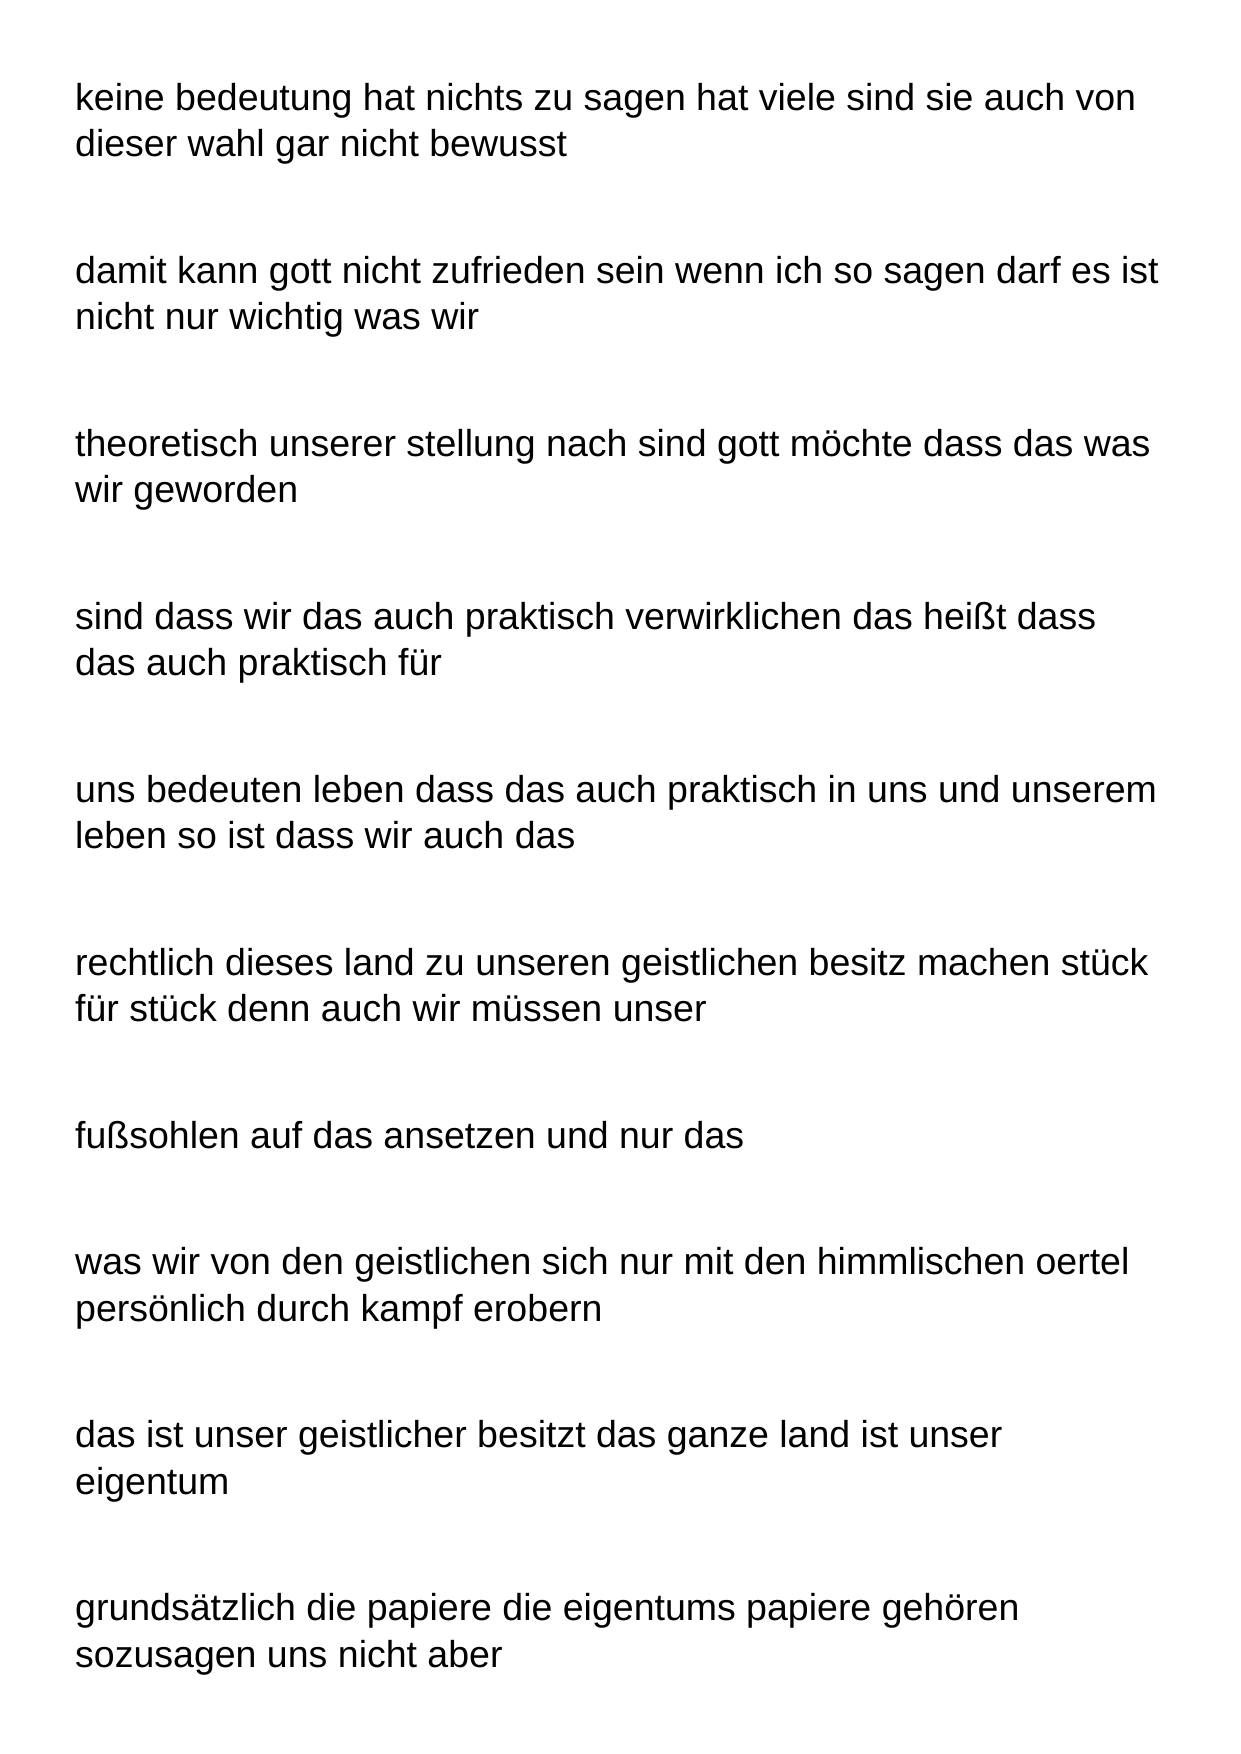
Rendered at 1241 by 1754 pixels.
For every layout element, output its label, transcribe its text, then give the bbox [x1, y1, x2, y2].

text fußsohlen auf das ansetzen und nur das [75, 1113, 1165, 1156]
text sind dass wir das auch praktisch verwirklichen das heißt dass das auch praktisch für [75, 594, 1165, 684]
text rechtlich dieses land zu unseren geistlichen besitz machen stück für stück denn auch wir müssen unser [75, 940, 1165, 1030]
text das ist unser geistlicher besitzt das ganze land ist unser eigentum [75, 1413, 1165, 1502]
text theoretisch unserer stellung nach sind gott möchte dass das was wir geworden [75, 421, 1165, 511]
text was wir von den geistlichen sich nur mit den himmlischen oertel persönlich durch kampf erobern [75, 1239, 1165, 1329]
text uns bedeuten leben dass das auch praktisch in uns und unserem leben so ist dass wir auch das [75, 767, 1165, 857]
text damit kann gott nicht zufrieden sein wenn ich so sagen darf es ist nicht nur wichtig was wir [75, 248, 1165, 338]
text grundsätzlich die papiere die eigentums papiere gehören sozusagen uns nicht aber [75, 1586, 1165, 1675]
text keine bedeutung hat nichts zu sagen hat viele sind sie auch von dieser wahl gar nicht bewusst [75, 75, 1165, 165]
